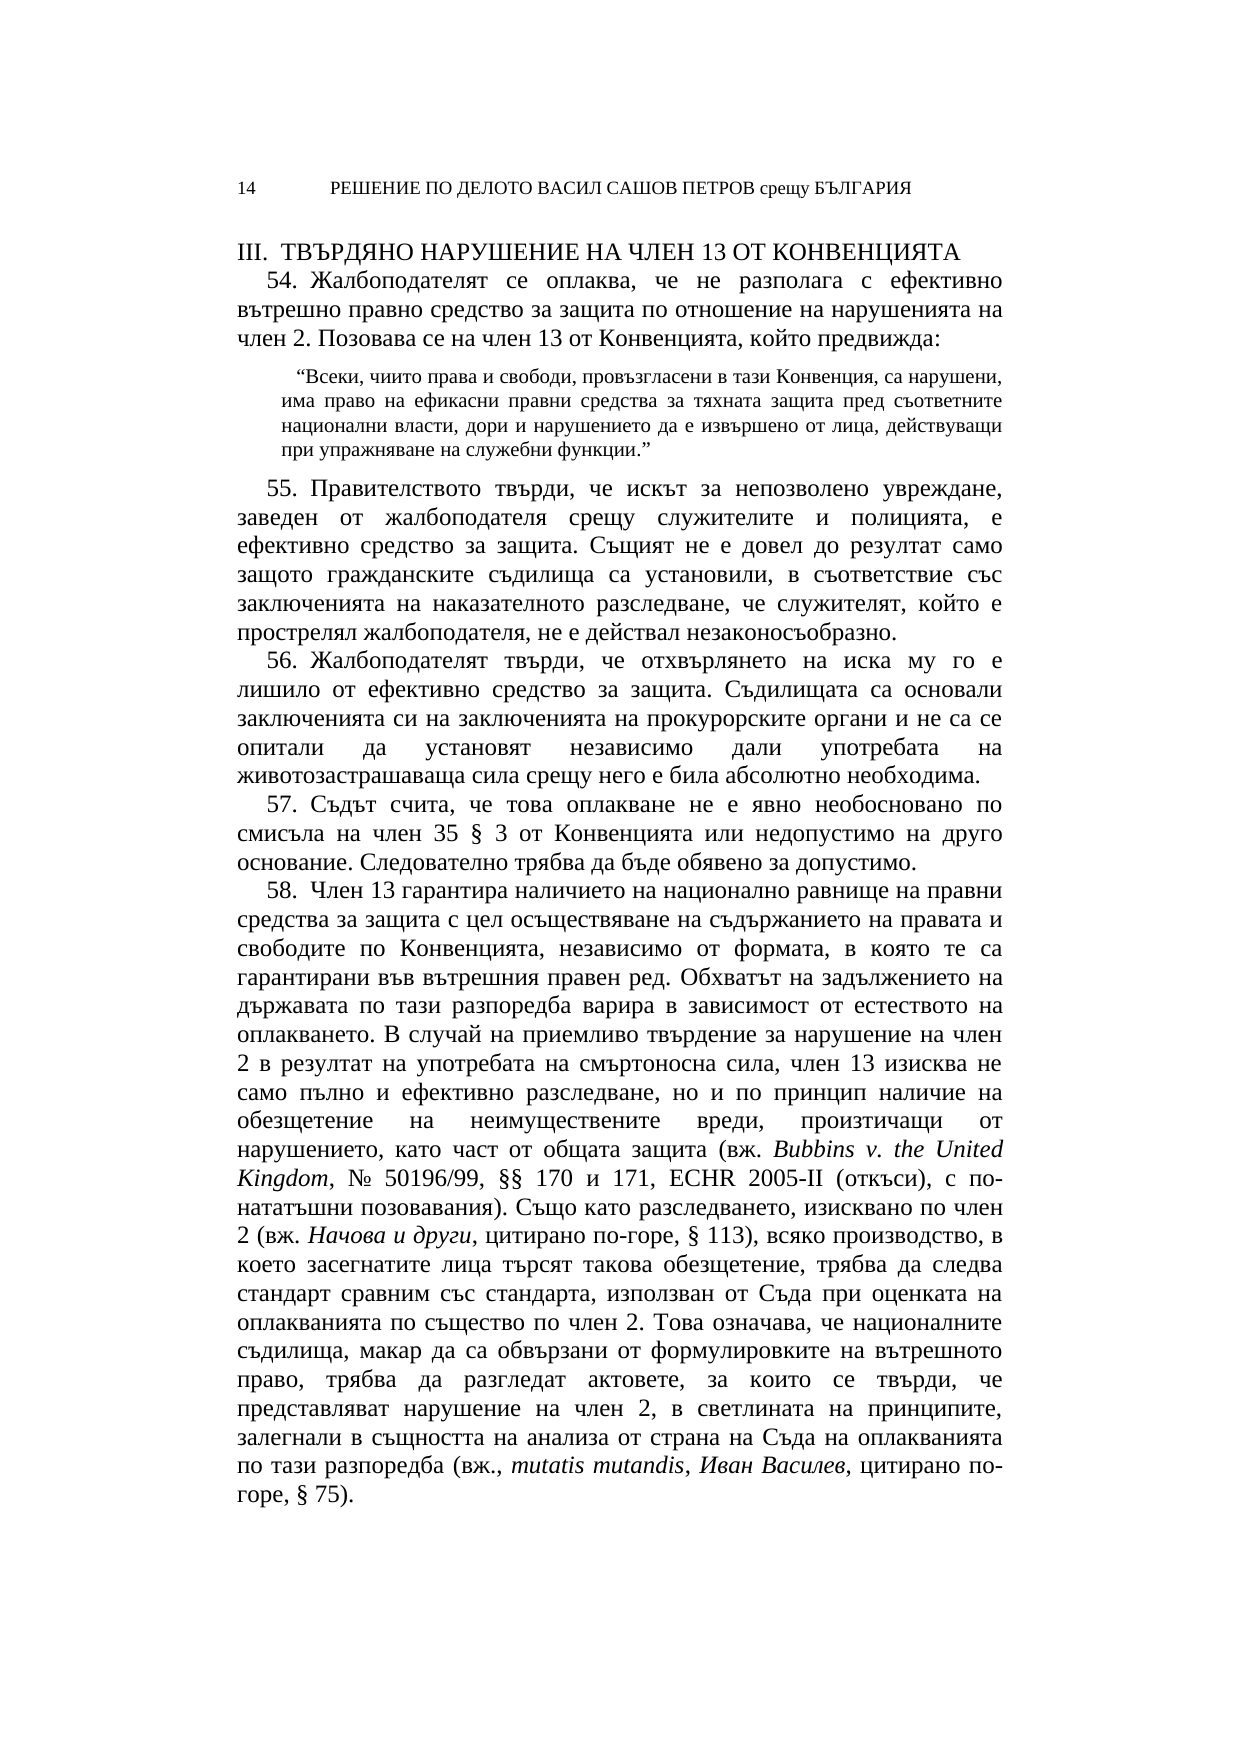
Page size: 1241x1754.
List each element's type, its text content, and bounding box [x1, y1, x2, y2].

text III. ТВЪРДЯНО НАРУШЕНИЕ НА ЧЛЕН 13 ОТ КОНВЕНЦИЯТА [237, 237, 1003, 266]
text 56. Жалбоподателят твърди, че отхвърлянето на иска му го е лишило от ефективно средство за защита. Съдилищата са основали заключенията си на заключенията на прокурорските органи и не са се опитали да установят независимо дали употребата на животозастрашаваща сила срещу него е била абсолютно необходима. [237, 646, 1003, 789]
text “Βсеки, чиито права и свободи, провъзгласени в тази Конвенция, са нарушени, има право на ефикасни правни средства за тяхната защита пред съответните национални власти, дори и нарушението да е извършено от лица, действуващи при упражняване на служебни функции.” [281, 364, 1003, 461]
text 55. Правителството твърди, че искът за непозволено увреждане, заведен от жалбоподателя срещу служителите и полицията, е ефективно средство за защита. Същият не е довел до резултат само защото гражданските съдилища са установили, в съответствие със заключенията на наказателното разследване, че служителят, който е прострелял жалбоподателя, не е действал незаконосъобразно. [237, 473, 1003, 646]
text 57. Съдът счита, че това оплакване не е явно необосновано по смисъла на член 35 § 3 от Конвенцията или недопустимо на друго основание. Следователно трябва да бъде обявено за допустимо. [237, 789, 1003, 876]
text 58. Член 13 гарантира наличието на национално равнище на правни средства за защита с цел осъществяване на съдържанието на правата и свободите по Конвенцията, независимо от формата, в която те са гарантирани във вътрешния правен ред. Обхватът на задължението на държавата по тази разпоредба варира в зависимост от естеството на оплакването. В случай на приемливо твърдение за нарушение на член 2 в резултат на употребата на смъртоносна сила, член 13 изисква не само пълно и ефективно разследване, но и по принцип наличие на обезщетение на неимуществените вреди, произтичащи от нарушението, като част от общата защита (вж. Bubbins v. the United Kingdom, № 50196/99, §§ 170 и 171, ECHR 2005-II (откъси), с по-нататъшни позовавания). Също като разследването, изисквано по член 2 (вж. Начова и други, цитирано по-горе, § 113), всяко производство, в което засегнатите лица търсят такова обезщетение, трябва да следва стандарт сравним със стандарта, използван от Съда при оценката на оплакванията по същество по член 2. Това означава, че националните съдилища, макар да са обвързани от формулировките на вътрешното право, трябва да разгледат актовете, за които се твърди, че представляват нарушение на член 2, в светлината на принципите, залегнали в същността на анализа от страна на Съда на оплакванията по тази разпоредба (вж., mutatis mutandis, Иван Василев, цитирано по-горе, § 75). [237, 876, 1003, 1508]
text 54. Жалбоподателят се оплаква, че не разполага с ефективно вътрешно правно средство за защита по отношение на нарушенията на член 2. Позовава се на член 13 от Конвенцията, който предвижда: [237, 266, 1003, 352]
